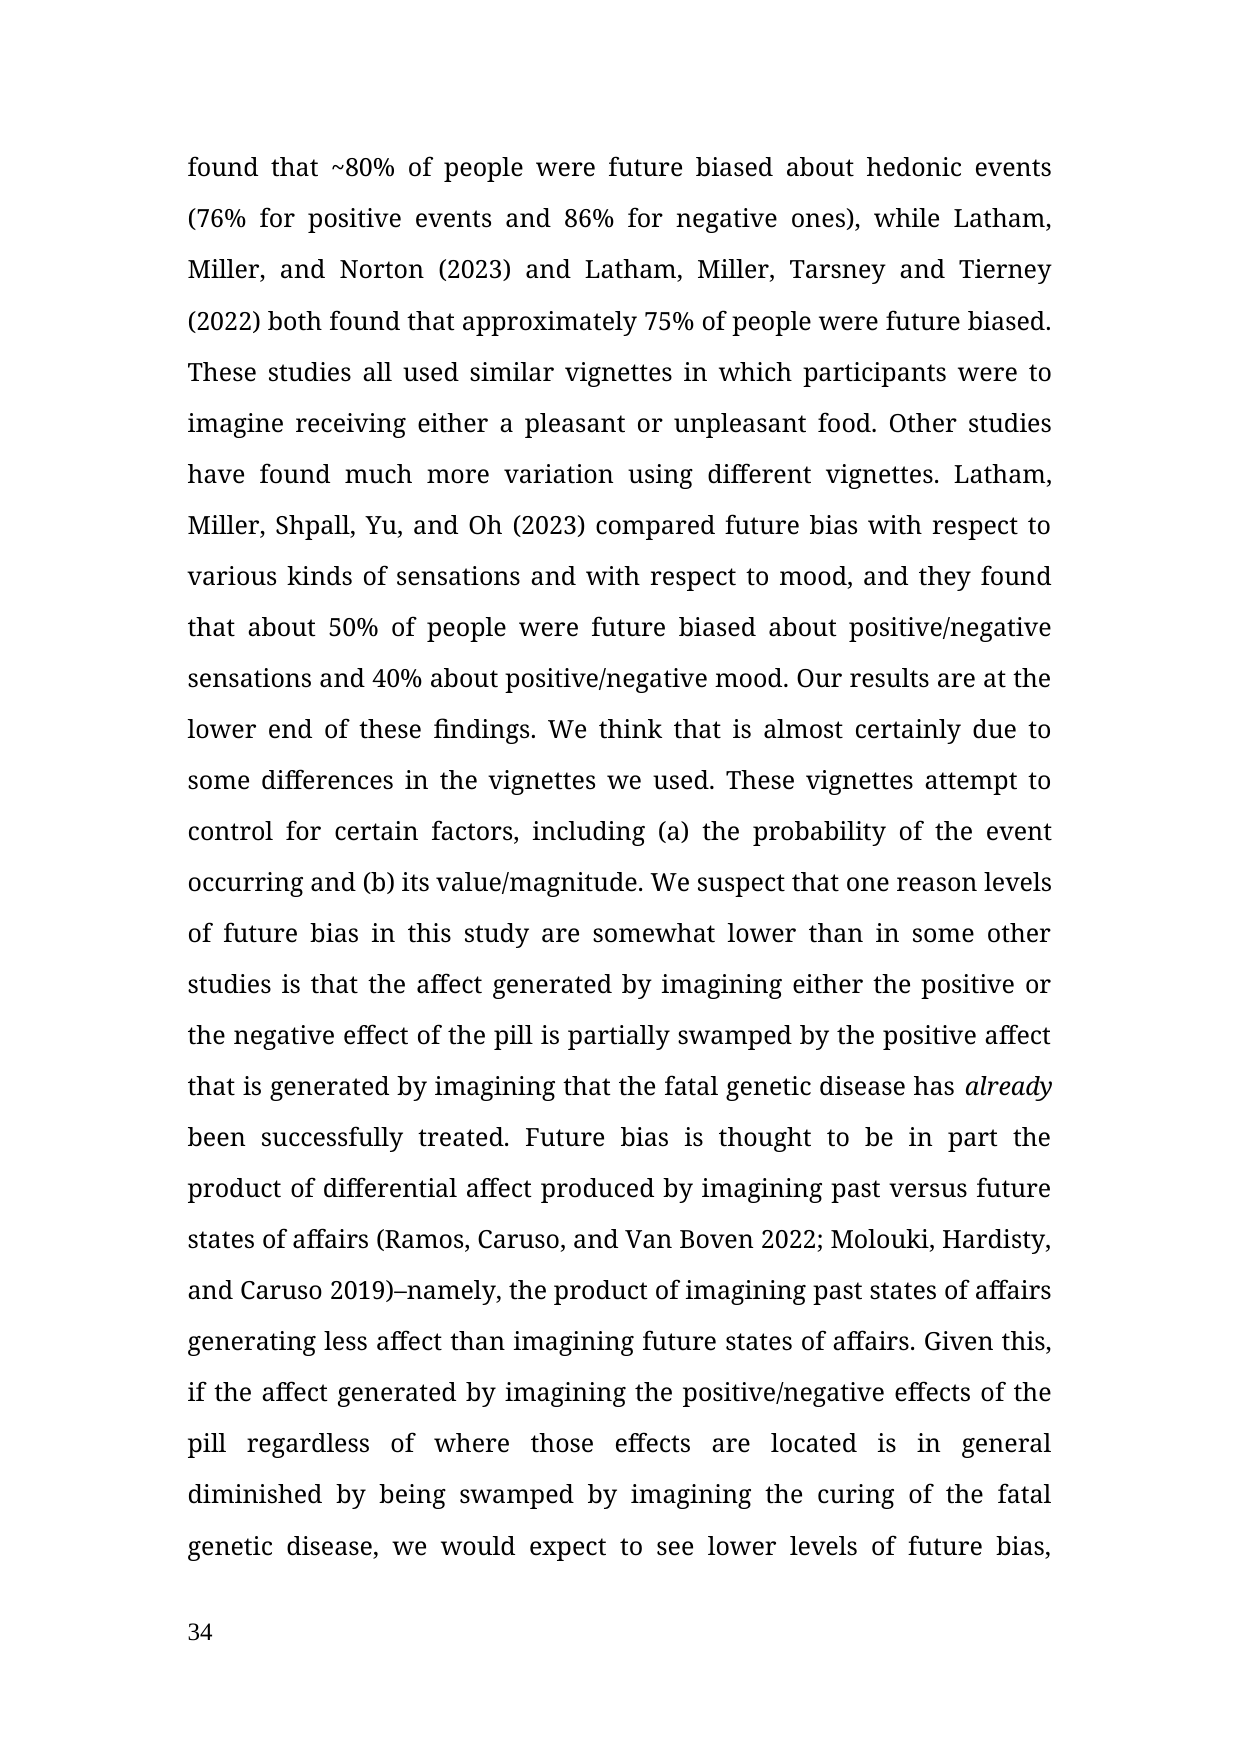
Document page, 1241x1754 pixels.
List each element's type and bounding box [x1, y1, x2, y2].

text [187, 150, 1053, 1562]
